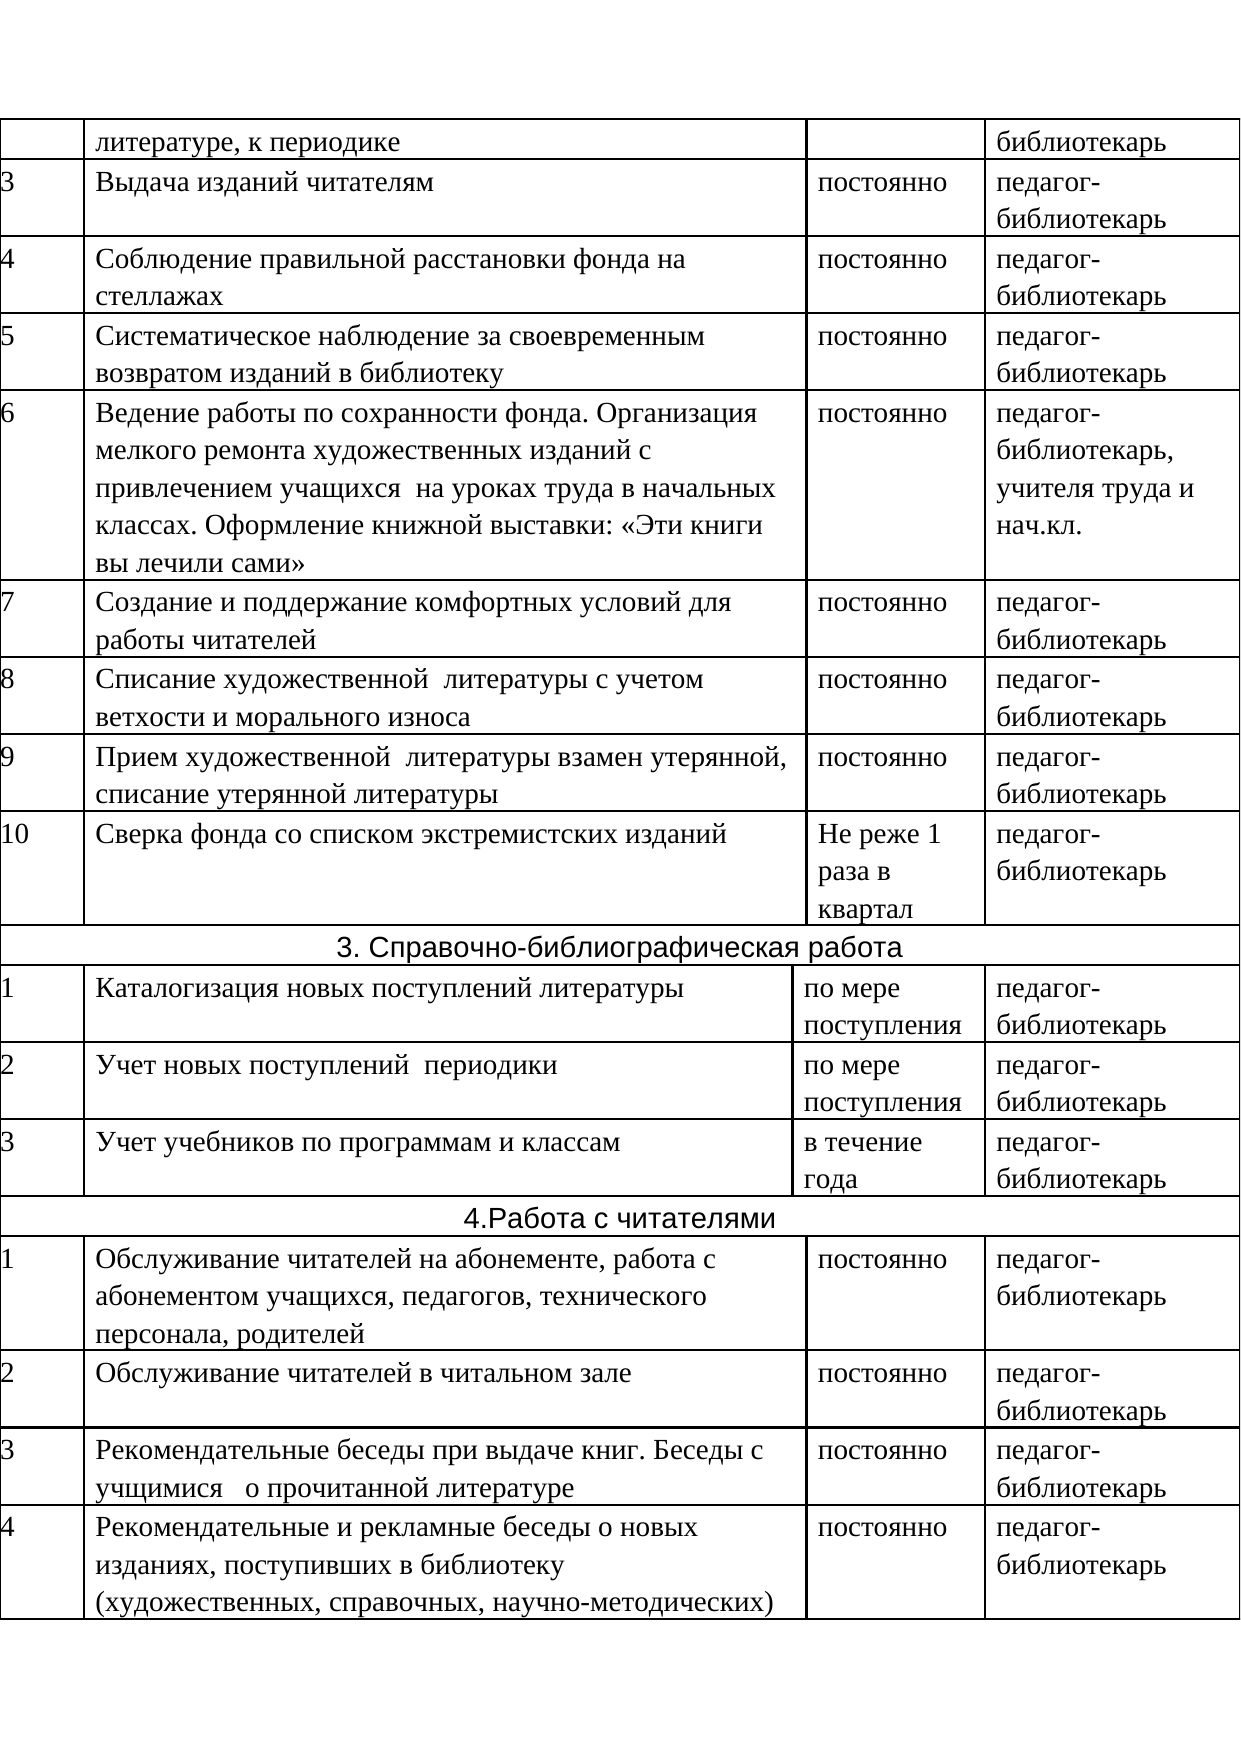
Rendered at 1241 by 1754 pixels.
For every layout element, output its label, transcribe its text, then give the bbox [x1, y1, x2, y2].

table_cell Учет новых поступлений периодики [85, 1043, 791, 1118]
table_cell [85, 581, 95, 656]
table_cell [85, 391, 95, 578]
table_cell педагог-библиотекарь [986, 812, 1239, 924]
table_cell 7 [1, 581, 83, 656]
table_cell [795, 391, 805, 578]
table_cell педагог-библиотекарь, учителя труда и нач.кл. [986, 391, 1239, 578]
table_cell Учет учебников по программам и классам [85, 1120, 791, 1195]
table_cell постоянно [808, 1237, 984, 1349]
table_cell 3 [1, 1120, 83, 1195]
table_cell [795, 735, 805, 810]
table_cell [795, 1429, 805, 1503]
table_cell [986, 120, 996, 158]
table_cell постоянно [808, 1506, 984, 1618]
table_cell постоянно [808, 314, 984, 389]
table_cell 8 [1, 658, 83, 733]
table_cell 3 [1, 160, 83, 235]
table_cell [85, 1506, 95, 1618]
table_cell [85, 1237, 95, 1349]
table_cell 10 [1, 812, 83, 924]
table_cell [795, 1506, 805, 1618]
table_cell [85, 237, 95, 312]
table_cell постоянно [808, 735, 984, 810]
table_cell Каталогизация новых поступлений литературы [85, 966, 791, 1041]
table_cell Сверка фонда со списком экстремистских изданий [85, 812, 805, 924]
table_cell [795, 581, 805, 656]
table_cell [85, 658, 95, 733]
table_cell 6 [1, 391, 83, 578]
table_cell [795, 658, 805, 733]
table_cell постоянно [808, 581, 984, 656]
table_cell 1 [1, 966, 83, 1041]
table_cell 4 [1, 237, 83, 312]
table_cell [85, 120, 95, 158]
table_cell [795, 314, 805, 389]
table_cell 4.Работа с читателями [1, 1197, 1239, 1235]
table_cell Обслуживание читателей в читальном зале [85, 1351, 805, 1426]
table_cell 1 [1, 1237, 83, 1349]
table_cell 3 [1, 1429, 83, 1503]
table_cell постоянно [808, 391, 984, 578]
table_cell 2 [1, 120, 83, 158]
table_cell постоянно [808, 237, 984, 312]
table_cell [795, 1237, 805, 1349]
table_cell 2 [1, 1351, 83, 1426]
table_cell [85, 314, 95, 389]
table_cell 3. Справочно-библиографическая работа [1, 926, 1239, 964]
table_cell 9 [1, 735, 83, 810]
table_cell постоянно [808, 1429, 984, 1503]
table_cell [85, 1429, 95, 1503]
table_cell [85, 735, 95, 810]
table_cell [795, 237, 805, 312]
table_cell постоянно [808, 1351, 984, 1426]
table_cell 2 [1, 1043, 83, 1118]
table_cell педагог- библиотекарь [986, 1237, 1239, 1349]
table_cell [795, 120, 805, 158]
table_cell постоянно [808, 160, 984, 235]
table_cell Выдача изданий читателям [85, 160, 805, 235]
table_cell 4 [1, 1506, 83, 1618]
table_cell постоянно [808, 658, 984, 733]
table_cell 5 [1, 314, 83, 389]
